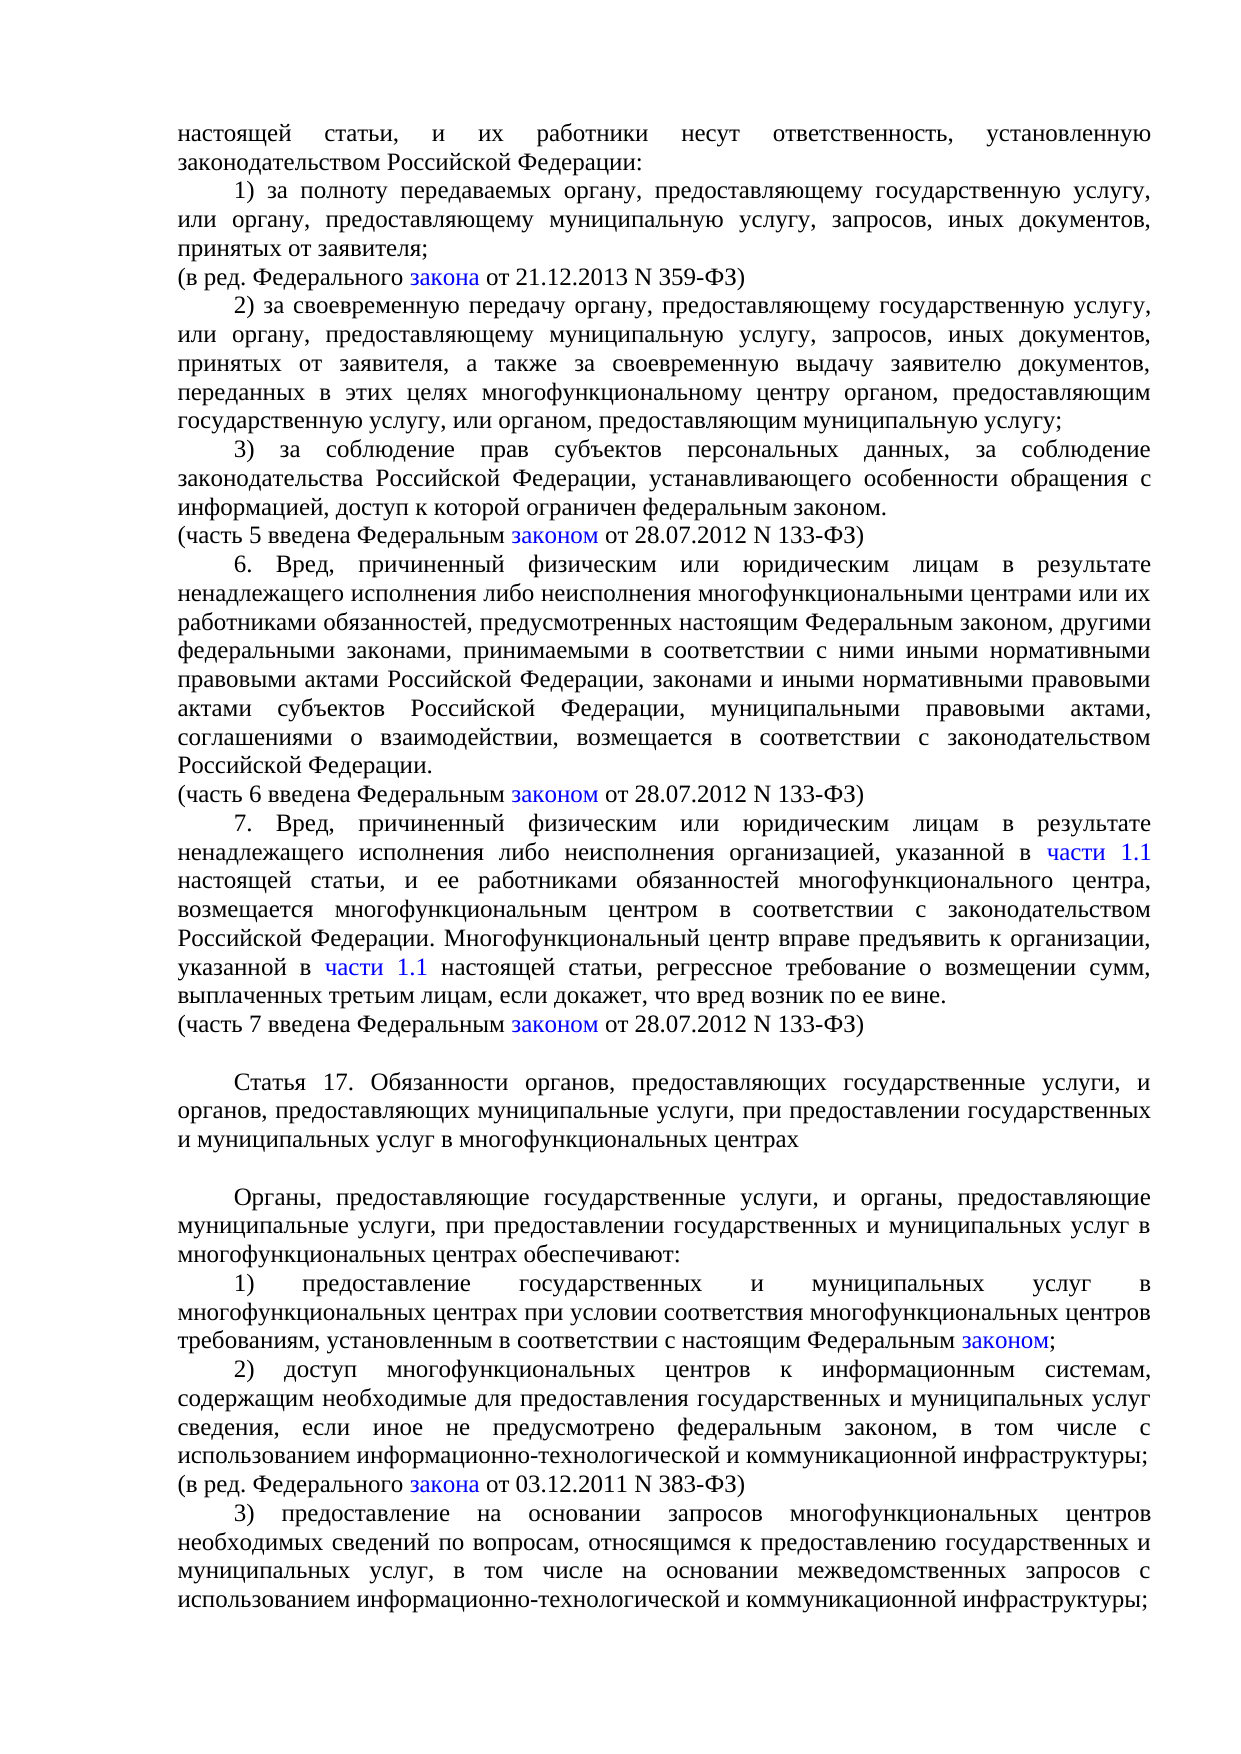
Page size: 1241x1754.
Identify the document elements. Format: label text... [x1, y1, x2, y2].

text 3) за соблюдение прав субъектов персональных данных, за соблюдение законодательства Российской Федерации, устанавливающего особенности обращения с информацией, доступ к которой ограничен федеральным законом. [177, 434, 1152, 521]
text 3) предоставление на основании запросов многофункциональных центров необходимых сведений по вопросам, относящимся к предоставлению государственных и муниципальных услуг, в том числе на основании межведомственных запросов с использованием информационно-технологической и коммуникационной инфраструктуры; [177, 1498, 1152, 1613]
text 1) предоставление государственных и муниципальных услуг в многофункциональных центрах при условии соответствия многофункциональных центров требованиям, установленным в соответствии с настоящим Федеральным законом; [177, 1268, 1152, 1354]
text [177, 118, 1152, 176]
text (в ред. Федерального закона от 21.12.2013 N 359-ФЗ) [177, 262, 1152, 291]
text 2) за своевременную передачу органу, предоставляющему государственную услугу, или органу, предоставляющему муниципальную услугу, запросов, иных документов, принятых от заявителя, а также за своевременную выдачу заявителю документов, переданных в этих целях многофункциональному центру органом, предоставляющим государственную услугу, или органом, предоставляющим муниципальную услугу; [177, 291, 1152, 434]
text Статья 17. Обязанности органов, предоставляющих государственные услуги, и органов, предоставляющих муниципальные услуги, при предоставлении государственных и муниципальных услуг в многофункциональных центрах [177, 1067, 1152, 1153]
text 1) за полноту передаваемых органу, предоставляющему государственную услугу, или органу, предоставляющему муниципальную услугу, запросов, иных документов, принятых от заявителя; [177, 176, 1152, 262]
text (в ред. Федерального закона от 03.12.2011 N 383-ФЗ) [177, 1469, 1152, 1498]
text 2) доступ многофункциональных центров к информационным системам, содержащим необходимые для предоставления государственных и муниципальных услуг сведения, если иное не предусмотрено федеральным законом, в том числе с использованием информационно-технологической и коммуникационной инфраструктуры; [177, 1354, 1152, 1469]
text (часть 5 введена Федеральным законом от 28.07.2012 N 133-ФЗ) [177, 521, 1152, 549]
text (часть 7 введена Федеральным законом от 28.07.2012 N 133-ФЗ) [177, 1009, 1152, 1038]
text (часть 6 введена Федеральным законом от 28.07.2012 N 133-ФЗ) [177, 779, 1152, 808]
text 7. Вред, причиненный физическим или юридическим лицам в результате ненадлежащего исполнения либо неисполнения организацией, указанной в части 1.1 настоящей статьи, и ее работниками обязанностей многофункционального центра, возмещается многофункциональным центром в соответствии с законодательством Российской Федерации. Многофункциональный центр вправе предъявить к организации, указанной в части 1.1 настоящей статьи, регрессное требование о возмещении сумм, выплаченных третьим лицам, если докажет, что вред возник по ее вине. [177, 808, 1152, 1009]
text Органы, предоставляющие государственные услуги, и органы, предоставляющие муниципальные услуги, при предоставлении государственных и муниципальных услуг в многофункциональных центрах обеспечивают: [177, 1182, 1152, 1268]
text 6. Вред, причиненный физическим или юридическим лицам в результате ненадлежащего исполнения либо неисполнения многофункциональными центрами или их работниками обязанностей, предусмотренных настоящим Федеральным законом, другими федеральными законами, принимаемыми в соответствии с ними иными нормативными правовыми актами Российской Федерации, законами и иными нормативными правовыми актами субъектов Российской Федерации, муниципальными правовыми актами, соглашениями о взаимодействии, возмещается в соответствии с законодательством Российской Федерации. [177, 549, 1152, 779]
